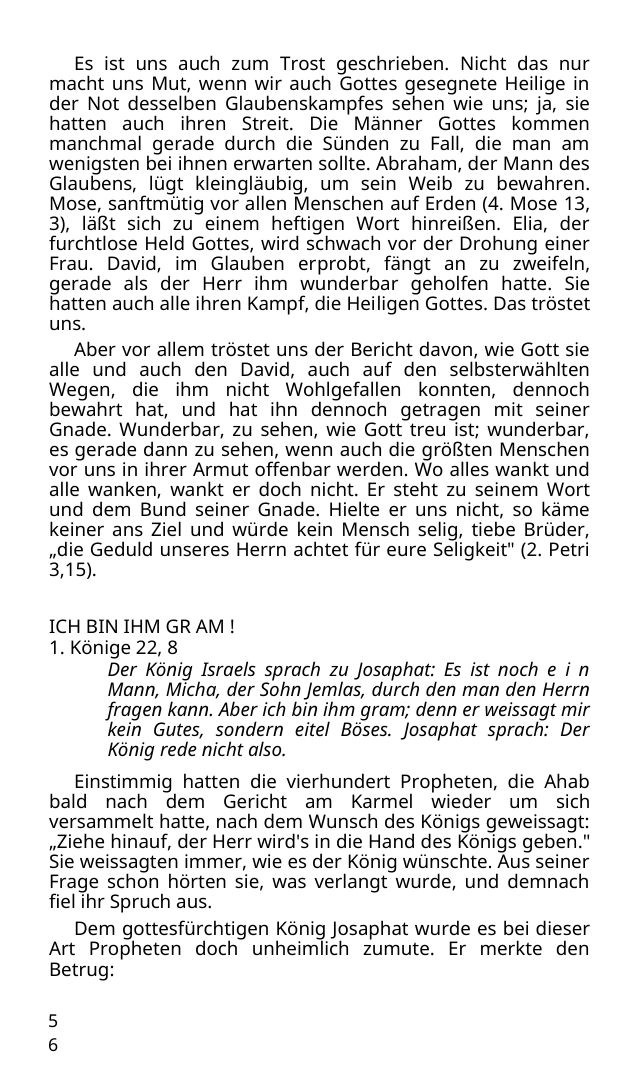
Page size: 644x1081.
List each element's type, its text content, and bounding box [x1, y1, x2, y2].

text Es ist uns auch zum Trost geschrieben. Nicht das nur macht uns Mut, wenn wir auch Gottes gesegnete Heilige in der Not desselben Glaubenskampfes sehen wie uns; ja, sie hatten auch ihren Streit. Die Männer Gottes kommen manchmal gerade durch die Sünden zu Fall, die man am wenigsten bei ihnen erwarten sollte. Abraham, der Mann des Glaubens, lügt kleingläubig, um sein Weib zu bewahren. Mose, sanftmütig vor allen Menschen auf Erden (4. Mose 13, 3), läßt sich zu einem heftigen Wort hinreißen. Elia, der furchtlose Held Gottes, wird schwach vor der Drohung einer Frau. David, im Glauben erprobt, fängt an zu zweifeln, gerade als der Herr ihm wunderbar geholfen hatte. Sie hatten auch alle ihren Kampf, die Heiligen Gottes. Das tröstet uns. [49, 54, 591, 334]
text Der König Israels sprach zu Josaphat: Es ist noch e i n Mann, Micha, der Sohn Jemlas, durch den man den Herrn fragen kann. Aber ich bin ihm gram; denn er weissagt mir kein Gutes, sondern eitel Böses. Josaphat sprach: Der König rede nicht also. [107, 660, 591, 760]
text ICH BIN IHM GR AM ! [49, 619, 591, 637]
text Dem gottesfürchtigen König Josaphat wurde es bei dieser Art Propheten doch unheimlich zumute. Er merkte den Betrug: [49, 918, 591, 980]
text Einstimmig hatten die vierhundert Propheten, die Ahab bald nach dem Gericht am Karmel wieder um sich versammelt hatte, nach dem Wunsch des Königs geweissagt: „Ziehe hinauf, der Herr wird's in die Hand des Königs geben." Sie weissagten immer, wie es der König wünschte. Aus seiner Frage schon hörten sie, was verlangt wurde, und demnach fiel ihr Spruch aus. [49, 773, 591, 913]
text Aber vor allem tröstet uns der Bericht davon, wie Gott sie alle und auch den David, auch auf den selbsterwählten Wegen, die ihm nicht Wohlgefallen konnten, dennoch bewahrt hat, und hat ihn dennoch getragen mit seiner Gnade. Wunderbar, zu sehen, wie Gott treu ist; wunderbar, es gerade dann zu sehen, wenn auch die größten Menschen vor uns in ihrer Armut offenbar werden. Wo alles wankt und alle wanken, wankt er doch nicht. Er steht zu seinem Wort und dem Bund seiner Gnade. Hielte er uns nicht, so käme keiner ans Ziel und würde kein Mensch selig, tiebe Brüder, „die Geduld unseres Herrn achtet für eure Seligkeit" (2. Petri 3,15). [49, 340, 591, 580]
text 1. Könige 22, 8 [49, 639, 591, 658]
